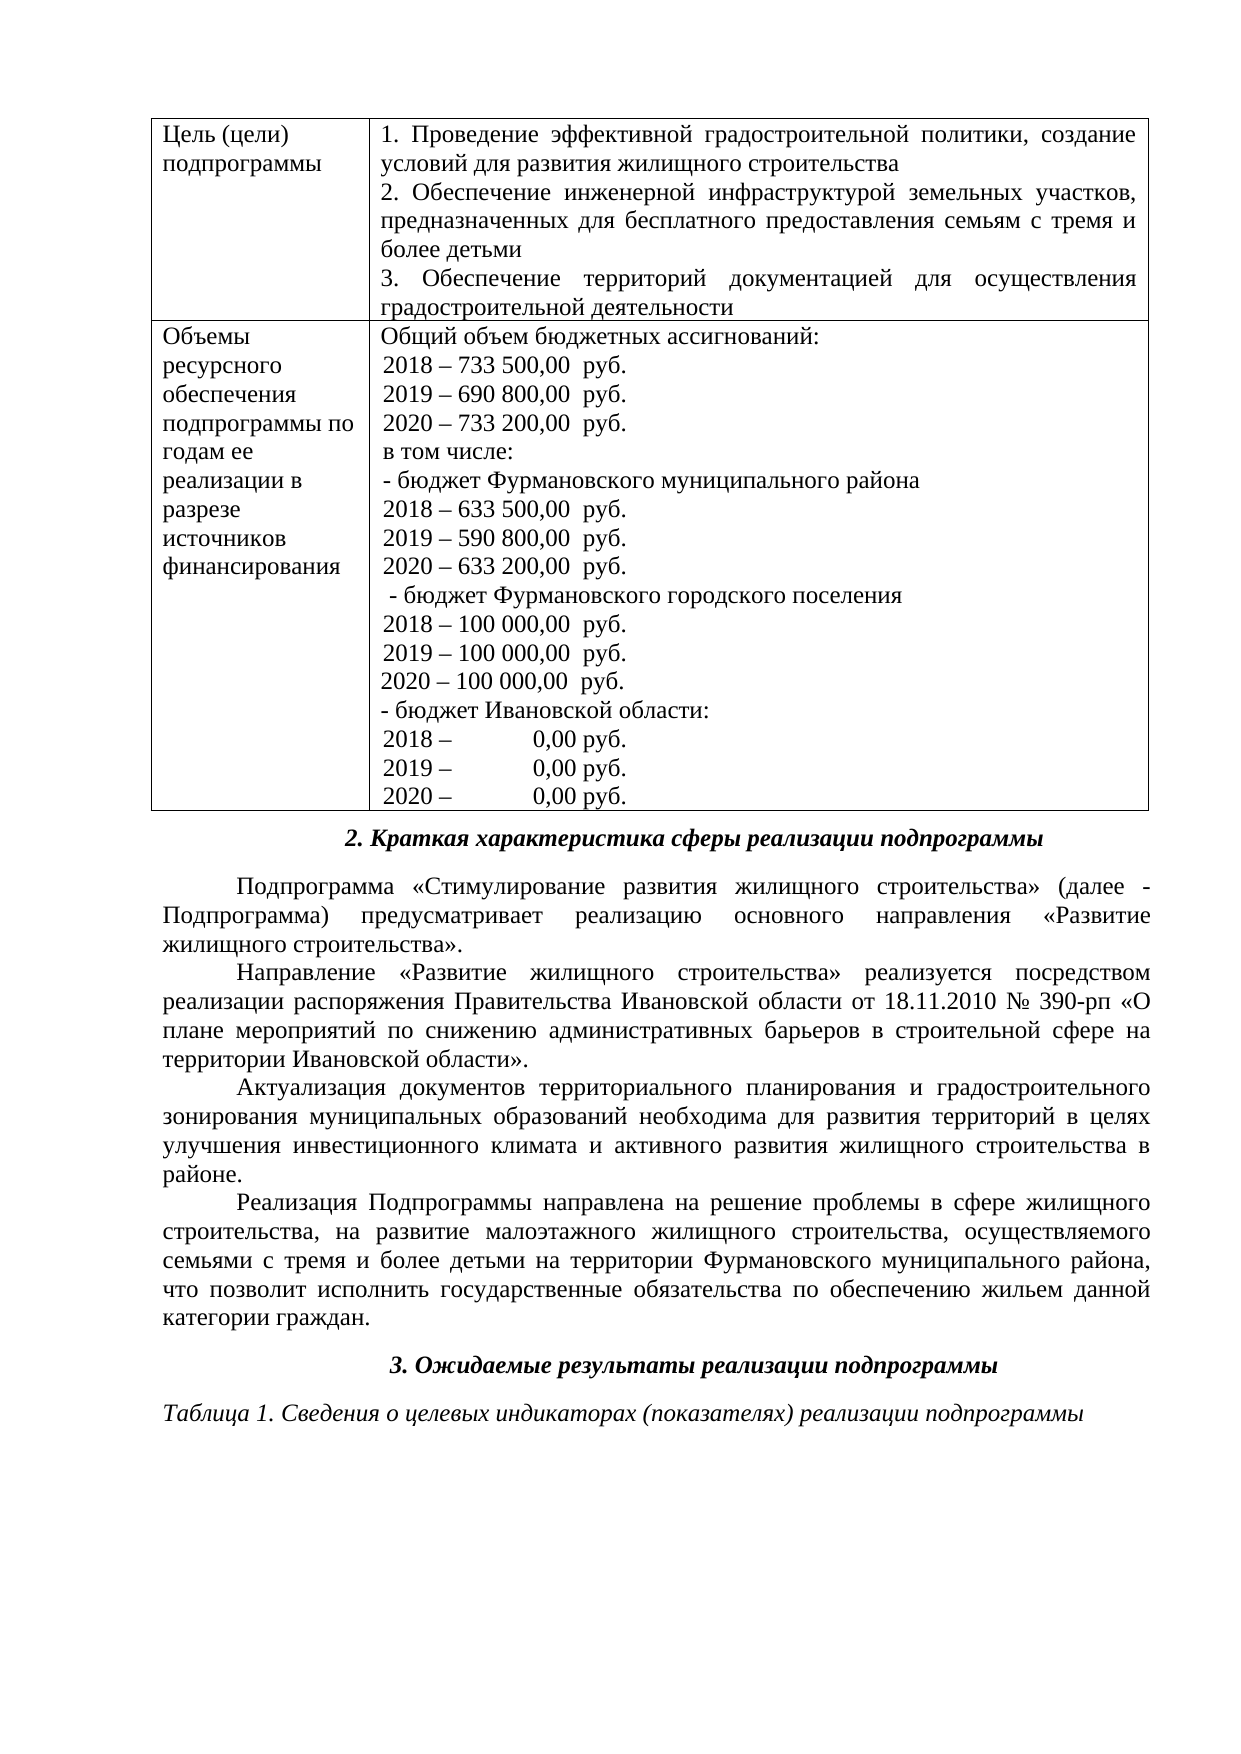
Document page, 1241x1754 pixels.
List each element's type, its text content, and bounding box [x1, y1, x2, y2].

table_cell Цель (цели) подпрограммы [152, 119, 369, 320]
text Направление «Развитие жилищного строительства» реализуется посредством реализации распоряжения Правительства Ивановской области от 18.11.2010 № 390-рп «О плане мероприятий по снижению административных барьеров в строительной сфере на территории Ивановской области». [162, 957, 1152, 1072]
text Подпрограмма «Стимулирование развития жилищного строительства» (далее - Подпрограмма) предусматривает реализацию основного направления «Развитие жилищного строительства». [162, 871, 1152, 957]
text Реализация Подпрограммы направлена на решение проблемы в сфере жилищного строительства, на развитие малоэтажного жилищного строительства, осуществляемого семьями с тремя и более детьми на территории Фурмановского муниципального района, что позволит исполнить государственные обязательства по обеспечению жильем данной категории граждан. [162, 1187, 1152, 1331]
text Актуализация документов территориального планирования и градостроительного зонирования муниципальных образований необходима для развития территорий в целях улучшения инвестиционного климата и активного развития жилищного строительства в районе. [162, 1072, 1152, 1187]
text Таблица 1. Сведения о целевых индикаторах (показателях) реализации подпрограммы [162, 1398, 1152, 1427]
text 3. Ожидаемые результаты реализации подпрограммы [162, 1350, 1152, 1379]
table_cell Объемы ресурсного обеспечения подпрограммы по годам ее реализации в разрезе источников финансирования [152, 321, 369, 810]
table_cell 1. Проведение эффективной градостроительной политики, создание, условий для развития жилищного строительства 2. Обеспечение инженерной инфраструктурой земельных участков, предназначенных для бесплатного предоставления семьям с тремя и более детьми 3. Обеспечение территорий документацией для осуществления градостроительной деятельности [370, 119, 1148, 320]
table_cell Общий объем бюджетных ассигнований: 2018 – 733 500,00 руб. 2019 – 690 800,00 руб. 2020 – 733 200,00 руб. в том числе: - бюджет Фурмановского муниципального района 2018 – 633 500,00 руб. 2019 – 590 800,00 руб. 2020 – 633 200,00 руб. - бюджет Фурмановского городского поселения 2018 – 100 000,00 руб. 2019 – 100 000,00 руб. 2020 – 100 000,00 руб. - бюджет Ивановской области: 2018 – 0,00 руб. 2019 – 0,00 руб. 2020 – 0,00 руб. [370, 321, 1148, 810]
text 2. Краткая характеристика сферы реализации подпрограммы [162, 823, 1152, 852]
